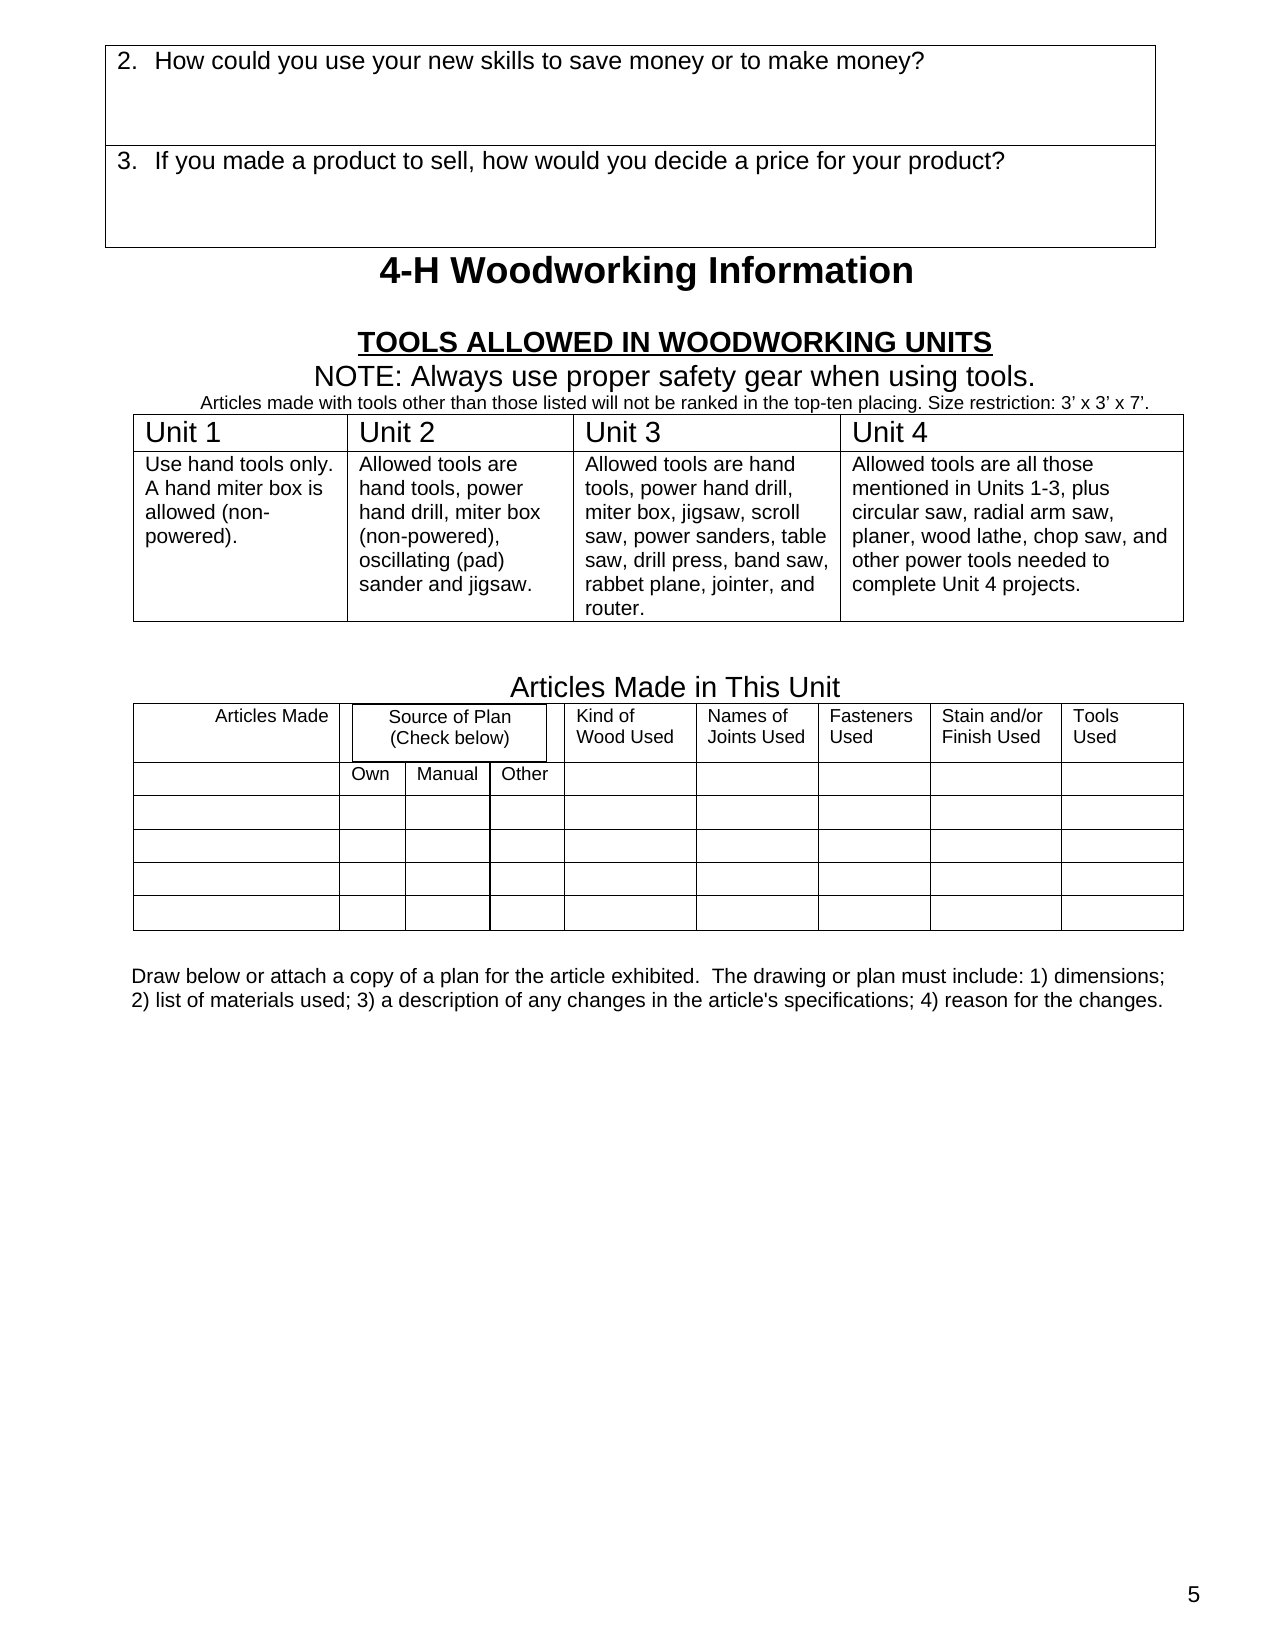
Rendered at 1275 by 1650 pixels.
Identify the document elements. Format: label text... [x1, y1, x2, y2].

table_cell [565, 796, 696, 829]
table_cell [491, 796, 564, 829]
table_cell [340, 896, 405, 929]
table_cell [491, 863, 564, 894]
table_cell [565, 763, 696, 794]
table_cell [819, 830, 930, 862]
table_cell [697, 863, 818, 894]
text NOTE: Always use proper safety gear when using tools. [150, 358, 1200, 392]
table_cell [491, 896, 564, 929]
text TOOLS ALLOWED IN WOODWORKING UNITS [150, 325, 1200, 358]
table_header Names of Joints Used [697, 704, 818, 762]
table_cell [1062, 896, 1183, 929]
table_cell [406, 796, 489, 829]
table_cell [491, 830, 564, 862]
table_cell [1062, 863, 1183, 894]
table_cell [134, 763, 339, 794]
table_header Articles Made [134, 704, 339, 762]
text Articles made with tools other than those listed will not be ranked in the top-ten placing. Size restriction: 3’ x 3’ x 7’. [150, 392, 1200, 414]
table_cell [819, 863, 930, 894]
table_cell [931, 896, 1061, 929]
table_cell [134, 796, 339, 829]
text Draw below or attach a copy of a plan for the article exhibited. The drawing or plan must include: 1) dimensions; [131, 964, 1200, 988]
table_cell [340, 863, 405, 894]
table_cell [931, 796, 1061, 829]
table_cell [406, 830, 489, 862]
table_cell [134, 863, 339, 894]
table_cell How could you use your new skills to save money or to make money? [106, 46, 1155, 145]
table_cell [697, 896, 818, 929]
table_header Unit 3 [574, 415, 840, 451]
table_header Tools Used [1062, 704, 1183, 762]
table_header [340, 704, 352, 762]
table_cell Allowed tools are hand tools, power hand drill, miter box, jigsaw, scroll saw, power sanders, table saw, drill press, band saw, rabbet plane, jointer, and router. [574, 452, 840, 621]
table_cell [931, 863, 1061, 894]
table_cell [565, 896, 696, 929]
table_header Unit 4 [841, 415, 1183, 451]
table_cell If you made a product to sell, how would you decide a price for your product? [106, 146, 1155, 247]
table_cell [1062, 830, 1183, 862]
table_cell Allowed tools are all those mentioned in Units 1-3, plus circular saw, radial arm saw, planer, wood lathe, chop saw, and other power tools needed to complete Unit 4 projects. [841, 452, 1183, 621]
table_header [547, 704, 564, 762]
table_cell [406, 863, 489, 894]
table_cell [697, 796, 818, 829]
table_header Fasteners Used [819, 704, 930, 762]
table_cell [1062, 796, 1183, 829]
table_cell [1062, 763, 1183, 794]
table_header [353, 705, 546, 761]
table_cell [931, 830, 1061, 862]
table_cell [565, 863, 696, 894]
text 4-H Woodworking Information [0, 248, 1275, 291]
table_cell [340, 830, 405, 862]
table_cell [819, 763, 930, 794]
table_cell [565, 830, 696, 862]
table_cell [134, 896, 339, 929]
table_header Unit 2 [348, 415, 573, 451]
text 2) list of materials used; 3) a description of any changes in the article's specifications; 4) reason for the changes. [131, 988, 1200, 1012]
table_header Unit 1 [134, 415, 347, 451]
table_cell [697, 763, 818, 794]
table_cell [340, 796, 405, 829]
table_cell Allowed tools are hand tools, power hand drill, miter box (non-powered), oscillating (pad) sander and jigsaw. [348, 452, 573, 621]
table_cell [931, 763, 1061, 794]
table_cell [134, 830, 339, 862]
text Articles Made in This Unit [150, 670, 1200, 703]
table_cell [406, 896, 489, 929]
table_cell [697, 830, 818, 862]
table_header Kind of Wood Used [565, 704, 696, 762]
table_cell Own [340, 763, 405, 794]
table_cell Use hand tools only. A hand miter box is allowed (non-powered). [134, 452, 347, 621]
table_cell [819, 896, 930, 929]
table_cell Manual [406, 763, 489, 794]
table_header Stain and/or Finish Used [931, 704, 1061, 762]
table_cell Other [491, 763, 564, 794]
table_cell [819, 796, 930, 829]
